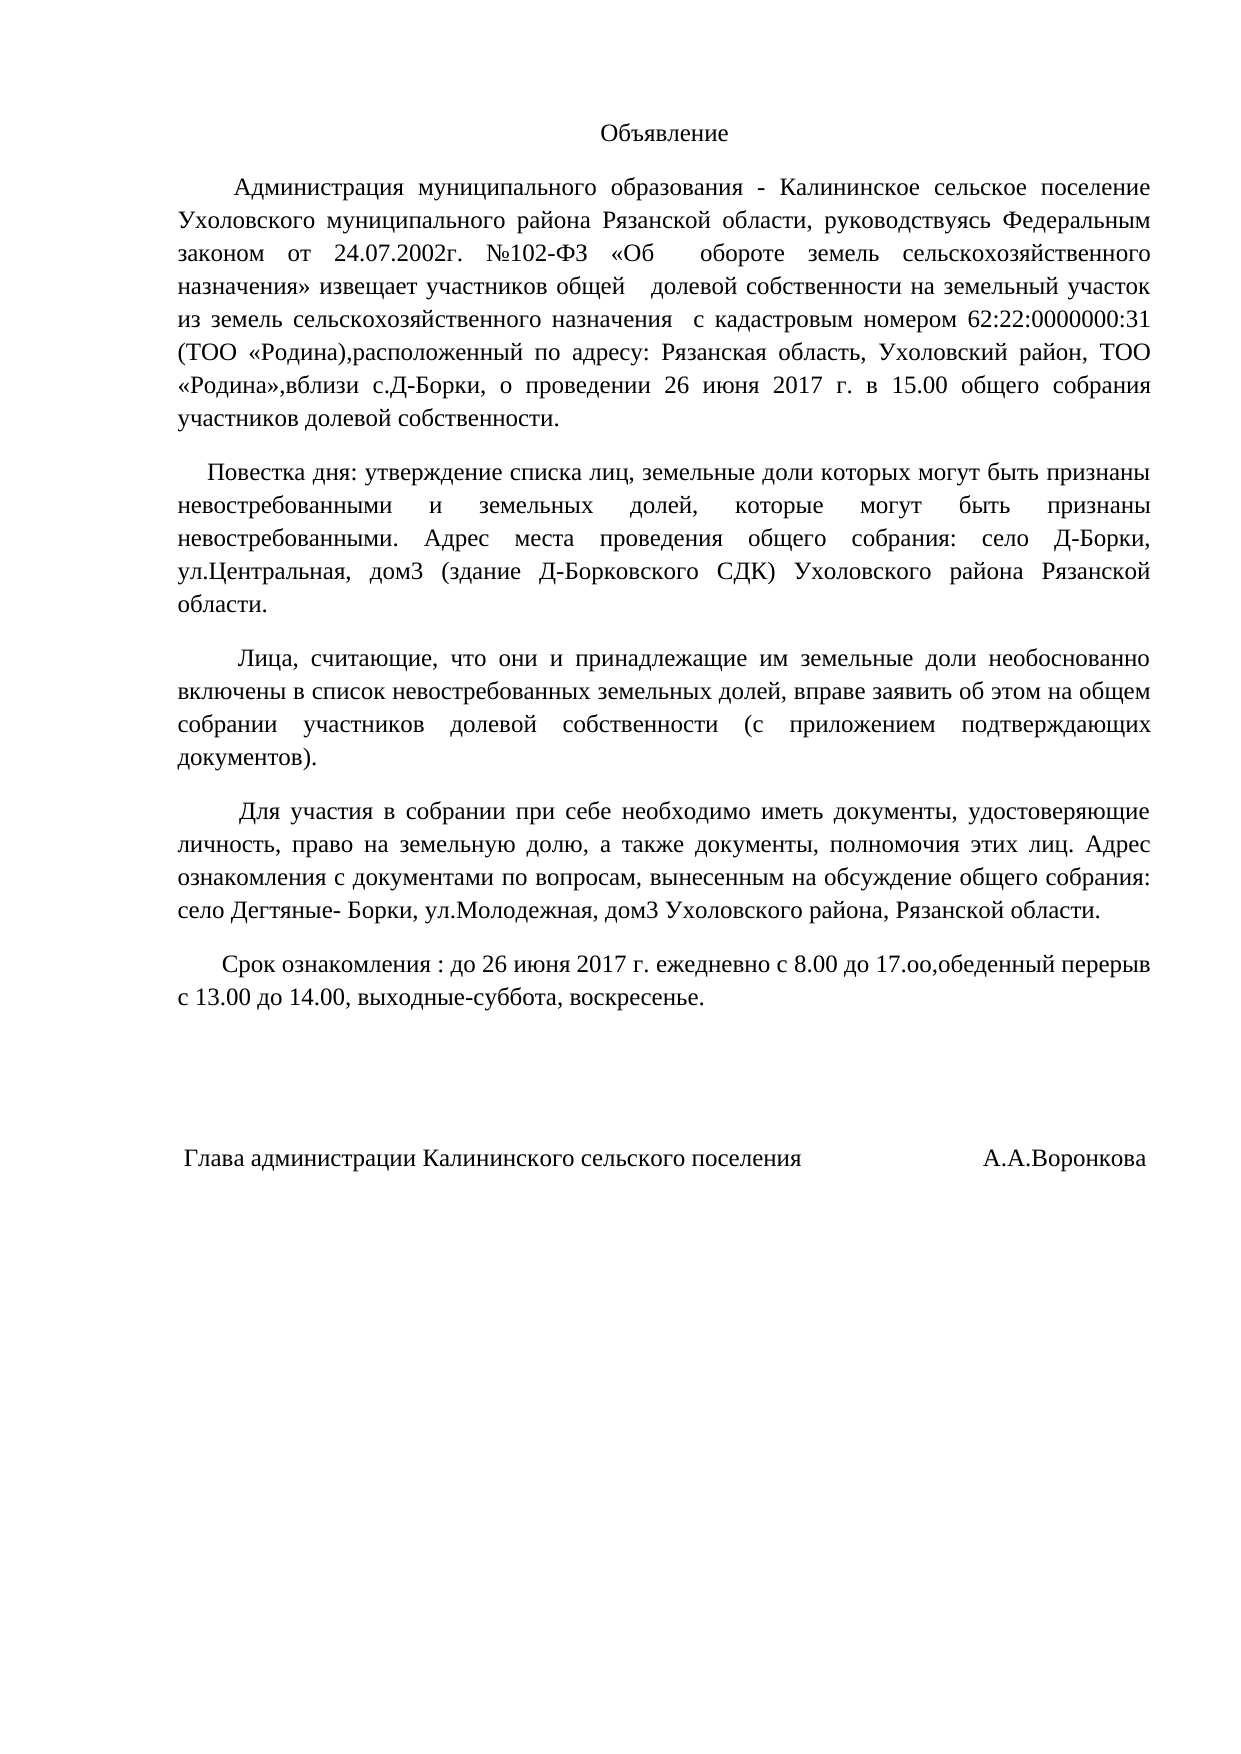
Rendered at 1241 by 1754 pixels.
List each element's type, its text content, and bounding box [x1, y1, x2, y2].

text Для участия в собрании при себе необходимо иметь документы, удостоверяющие личность, право на земельную долю, а также документы, полномочия этих лиц. Адрес ознакомления с документами по вопросам, вынесенным на обсуждение общего собрания: село Дегтяные- Борки, ул.Молодежная, дом3 Ухоловского района, Рязанской области. [177, 796, 1152, 924]
text Лица, считающие, что они и принадлежащие им земельные доли необоснованно включены в список невостребованных земельных долей, вправе заявить об этом на общем собрании участников долевой собственности (с приложением подтверждающих документов). [177, 643, 1152, 771]
text Администрация муниципального образования - Калининское сельское поселение Ухоловского муниципального района Рязанской области, руководствуясь Федеральным законом от 24.07.2002г. №102-ФЗ «Об обороте земель сельскохозяйственного назначения» извещает участников общей долевой собственности на земельный участок из земель сельскохозяйственного назначения с кадастровым номером 62:22:0000000:31 (ТОО «Родина),расположенный по адресу: Рязанская область, Ухоловский район, ТОО «Родина»,вблизи с.Д-Борки, о проведении 26 июня 2017 г. в 15.00 общего собрания участников долевой собственности. [177, 172, 1152, 432]
text Срок ознакомления : до 26 июня 2017 г. ежедневно с 8.00 до 17.оо,обеденный перерыв с 13.00 до 14.00, выходные-суббота, воскресенье. [177, 949, 1152, 1011]
text Глава администрации Калининского сельского поселения А.А.Воронкова [177, 1143, 1152, 1172]
text Объявление [177, 118, 1152, 147]
text Повестка дня: утверждение списка лиц, земельные доли которых могут быть признаны невостребованными и земельных долей, которые могут быть признаны невостребованными. Адрес места проведения общего собрания: село Д-Борки, ул.Центральная, дом3 (здание Д-Борковского СДК) Ухоловского района Рязанской области. [177, 457, 1152, 618]
